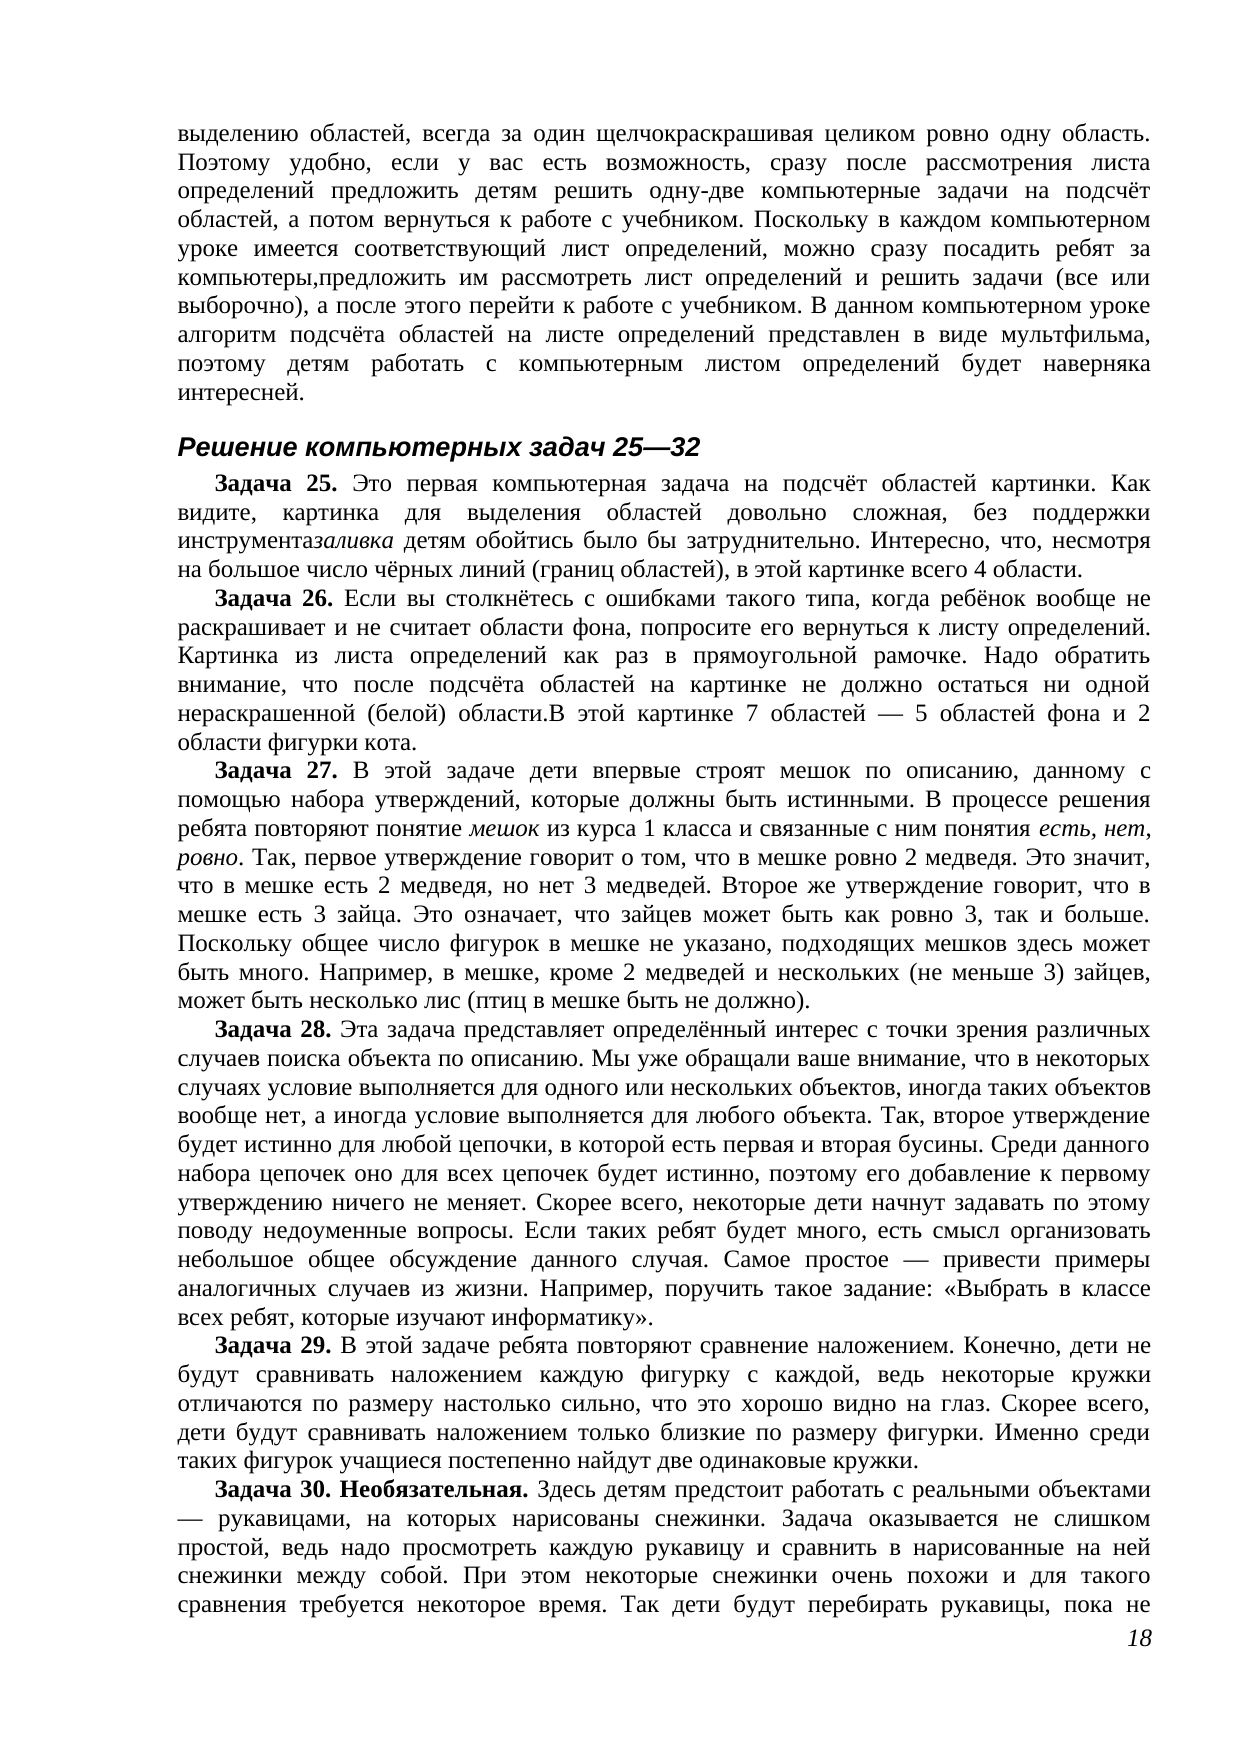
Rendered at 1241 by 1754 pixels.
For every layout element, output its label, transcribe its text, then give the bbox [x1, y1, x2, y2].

text Задача 26. Если вы столкнётесь с ошибками такого типа, когда ребёнок вообще не раскрашивает и не считает области фона, попросите его вернуться к листу определений. Картинка из листа определений как раз в прямоугольной рамочке. Надо обратить внимание, что после подсчёта областей на картинке не должно остаться ни одной нераскрашенной (белой) области.В этой картинке 7 областей — 5 областей фона и 2 области фигурки кота. [177, 583, 1152, 756]
text Задача 28. Эта задача представляет определённый интерес с точки зрения различных случаев поиска объекта по описанию. Мы уже обращали ваше внимание, что в некоторых случаях условие выполняется для одного или нескольких объектов, иногда таких объектов вообще нет, а иногда условие выполняется для любого объекта. Так, второе утверждение будет истинно для любой цепочки, в которой есть первая и вторая бусины. Среди данного набора цепочек оно для всех цепочек будет истинно, поэтому его добавление к первому утверждению ничего не меняет. Скорее всего, некоторые дети начнут задавать по этому поводу недоуменные вопросы. Если таких ребят будет много, есть смысл организовать небольшое общее обсуждение данного случая. Самое простое — привести примеры аналогичных случаев из жизни. Например, поручить такое задание: «Выбрать в классе всех ребят, которые изучают информатику». [177, 1014, 1152, 1331]
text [177, 1474, 1152, 1618]
text Задача 25. Это первая компьютерная задача на подсчёт областей картинки. Как видите, картинка для выделения областей довольно сложная, без поддержки инструментазаливка детям обойтись было бы затруднительно. Интересно, что, несмотря на большое число чёрных линий (границ областей), в этой картинке всего 4 области. [177, 468, 1152, 583]
text Задача 27. В этой задаче дети впервые строят мешок по описанию, данному с помощью набора утверждений, которые должны быть истинными. В процессе решения ребята повторяют понятие мешок из курса 1 класса и связанные с ним понятия есть, нет, ровно. Так, первое утверждение говорит о том, что в мешке ровно 2 медведя. Это значит, что в мешке есть 2 медведя, но нет 3 медведей. Второе же утверждение говорит, что в мешке есть 3 зайца. Это означает, что зайцев может быть как ровно 3, так и больше. Поскольку общее число фигурок в мешке не указано, подходящих мешков здесь может быть много. Например, в мешке, кроме 2 медведей и нескольких (не меньше 3) зайцев, может быть несколько лис (птиц в мешке быть не должно). [177, 756, 1152, 1014]
subtitle Решение компьютерных задач 25—32 [177, 431, 1152, 462]
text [177, 118, 1152, 406]
text Задача 29. В этой задаче ребята повторяют сравнение наложением. Конечно, дети не будут сравнивать наложением каждую фигурку с каждой, ведь некоторые кружки отличаются по размеру настолько сильно, что это хорошо видно на глаз. Скорее всего, дети будут сравнивать наложением только близкие по размеру фигурки. Именно среди таких фигурок учащиеся постепенно найдут две одинаковые кружки. [177, 1331, 1152, 1474]
